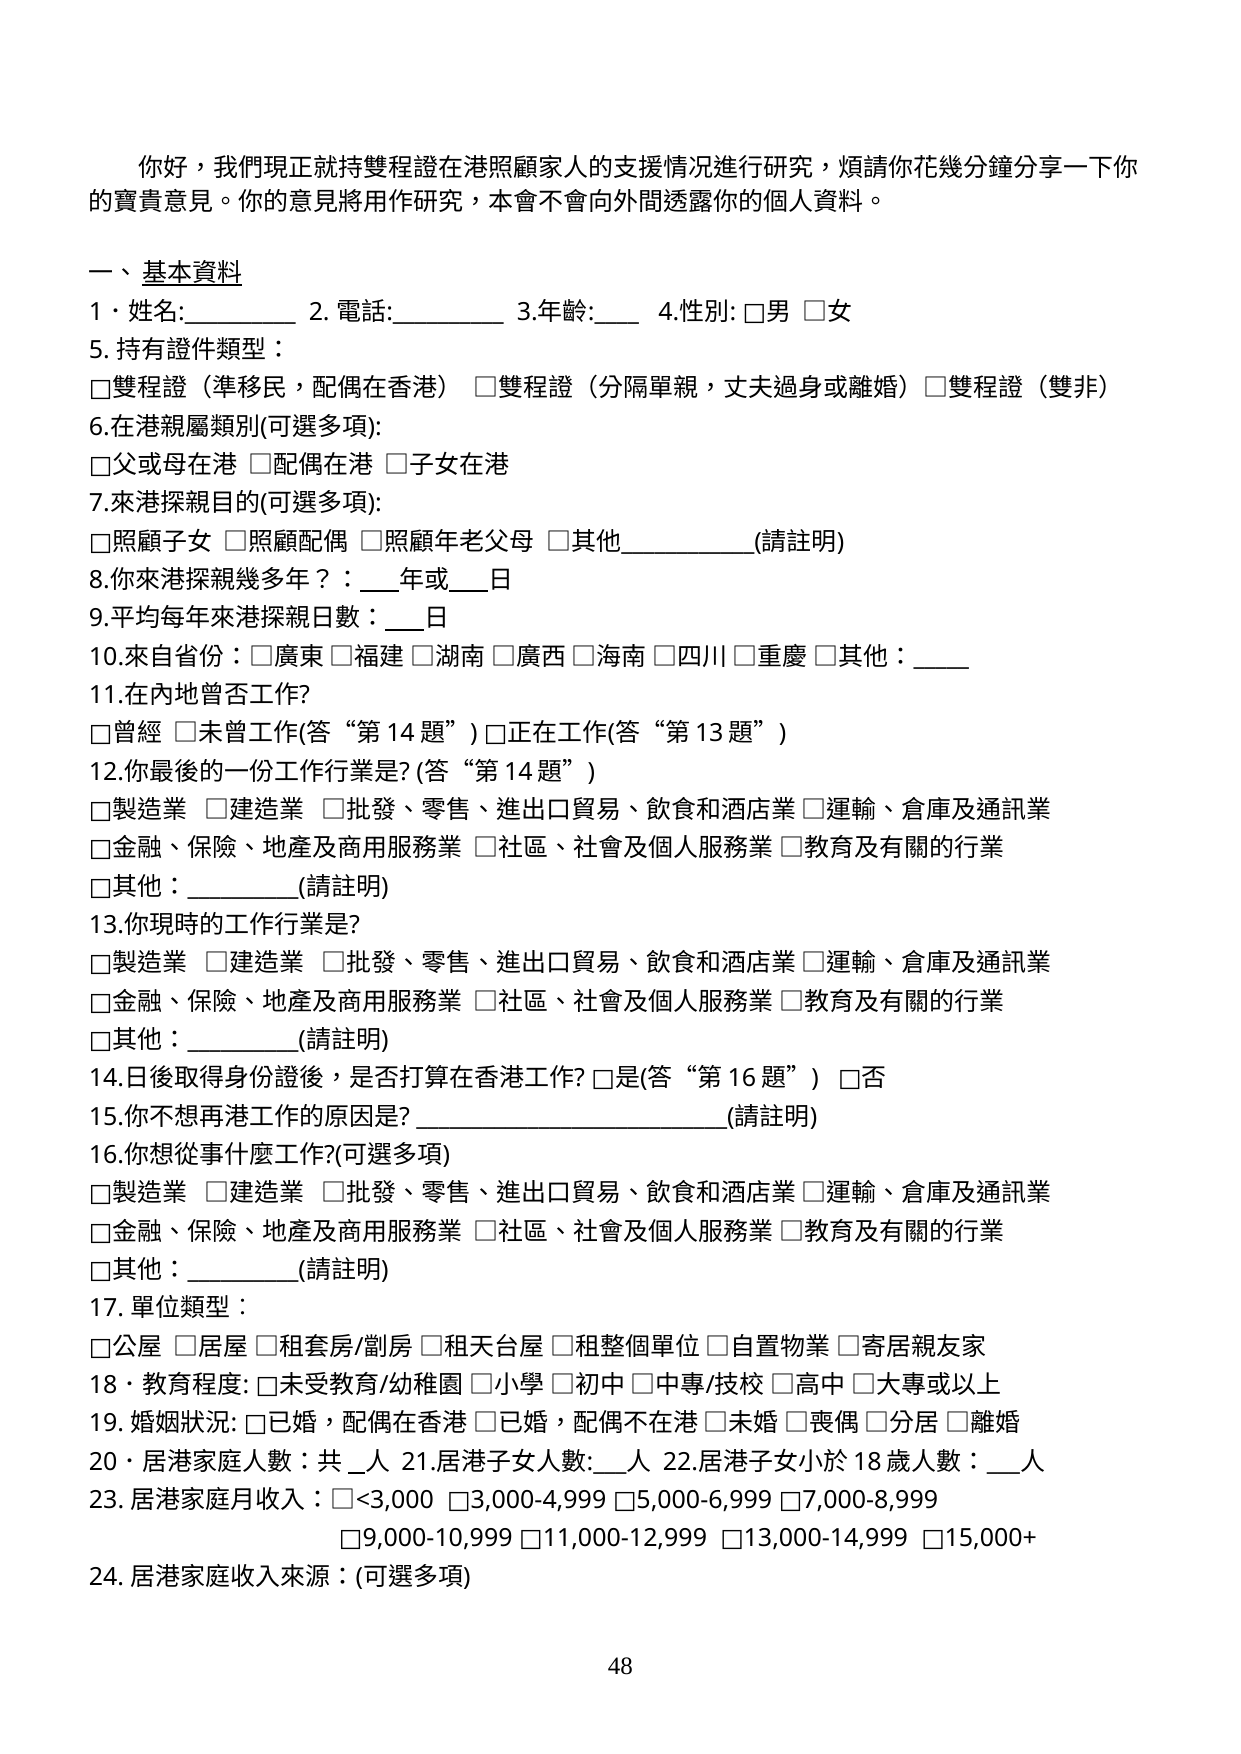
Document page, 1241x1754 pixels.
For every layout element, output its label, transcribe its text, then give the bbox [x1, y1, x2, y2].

text 20．居港家庭人數：共 人 21.居港子女人數:___人 22.居港子女小於18歲人數：___人 [89, 1443, 1152, 1477]
text □其他：__________(請註明) [89, 1022, 1152, 1055]
text 1．姓名:__________ 2. 電話:__________ 3.年齡:____ 4.性別: □男 □女 [89, 293, 1152, 327]
text □製造業 □建造業 □批發、零售、進出口貿易、飲食和酒店業 □運輸、倉庫及通訊業 [89, 945, 1152, 978]
text □金融、保險、地產及商用服務業 □社區、社會及個人服務業 □教育及有關的行業 [89, 983, 1152, 1017]
text 5. 持有證件類型： [89, 332, 1152, 365]
text □製造業 □建造業 □批發、零售、進出口貿易、飲食和酒店業 □運輸、倉庫及通訊業 [89, 792, 1152, 825]
text □父或母在港 □配偶在港 □子女在港 [89, 447, 1152, 480]
text □照顧子女 □照顧配偶 □照顧年老父母 □其他____________(請註明) [89, 523, 1152, 557]
text 你好，我們現正就持雙程證在港照顧家人的支援情况進行研究，煩請你花幾分鐘分享一下你的寶貴意見。你的意見將用作研究，本會不會向外間透露你的個人資料。 [89, 150, 1152, 217]
text 15.你不想再港工作的原因是? ____________________________(請註明) [89, 1098, 1152, 1132]
text □9,000-10,999 □11,000-12,999 □13,000-14,999 □15,000+ [89, 1520, 1152, 1553]
text 8.你來港探親幾多年？： 年或 日 [89, 562, 1152, 595]
text 11.在內地曾否工作? [89, 677, 1152, 710]
text 16.你想從事什麼工作?(可選多項) [89, 1137, 1152, 1170]
text 23. 居港家庭月收入：□<3,000 □3,000-4,999 □5,000-6,999 □7,000-8,999 [89, 1482, 1152, 1515]
text 24. 居港家庭收入來源：(可選多項) [89, 1558, 1152, 1592]
text 6.在港親屬類別(可選多項): [89, 408, 1152, 442]
text □其他：__________(請註明) [89, 868, 1152, 902]
text □金融、保險、地產及商用服務業 □社區、社會及個人服務業 □教育及有關的行業 [89, 830, 1152, 863]
text 12.你最後的一份工作行業是? (答“第14題”) [89, 753, 1152, 787]
text 13.你現時的工作行業是? [89, 907, 1152, 940]
text □金融、保險、地產及商用服務業 □社區、社會及個人服務業 □教育及有關的行業 [89, 1213, 1152, 1247]
text □雙程證（準移民，配偶在香港） □雙程證（分隔單親，丈夫過身或離婚）□雙程證（雙非） [89, 370, 1152, 403]
text 18．教育程度: □未受教育/幼稚園 □小學 □初中 □中專/技校 □高中 □大專或以上 [89, 1367, 1152, 1400]
text □製造業 □建造業 □批發、零售、進出口貿易、飲食和酒店業 □運輸、倉庫及通訊業 [89, 1175, 1152, 1208]
text 9.平均每年來港探親日數： 日 [89, 600, 1152, 633]
list 基本資料 [89, 255, 1152, 288]
text □其他：__________(請註明) [89, 1252, 1152, 1285]
text 7.來港探親目的(可選多項): [89, 485, 1152, 518]
text 14.日後取得身份證後，是否打算在香港工作? □是(答“第16題”) □否 [89, 1060, 1152, 1093]
text 17. 單位類型︰ [89, 1290, 1152, 1323]
text □公屋 □居屋 □租套房/劏房 □租天台屋 □租整個單位 □自置物業 □寄居親友家 [89, 1328, 1152, 1362]
text □曾經 □未曾工作(答“第14題”) □正在工作(答“第13題”) [89, 715, 1152, 748]
text 10.來自省份：□廣東 □福建 □湖南 □廣西 □海南 □四川 □重慶 □其他：_____ [89, 638, 1152, 672]
text 19. 婚姻狀況: □已婚，配偶在香港 □已婚，配偶不在港 □未婚 □喪偶 □分居 □離婚 [89, 1405, 1152, 1438]
